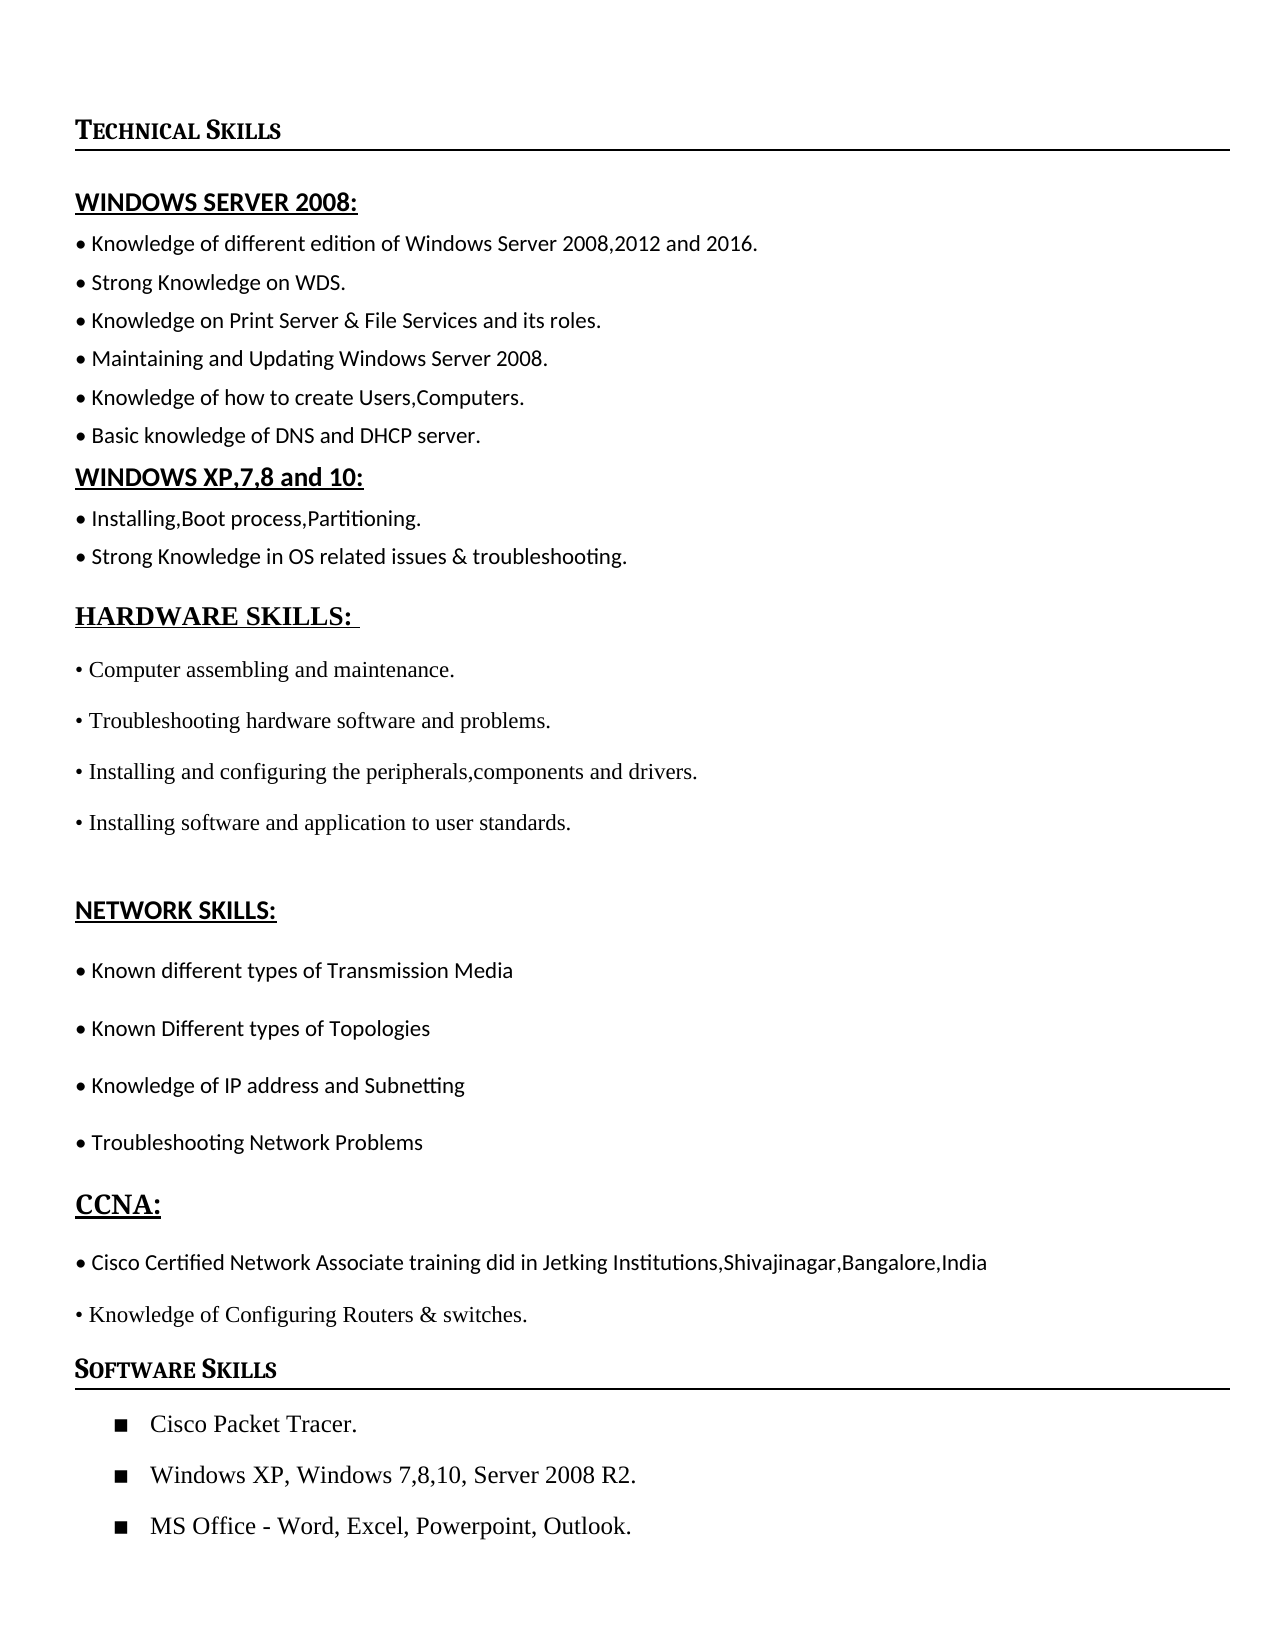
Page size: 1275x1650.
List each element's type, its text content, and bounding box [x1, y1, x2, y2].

text • Basic knowledge of DNS and DHCP server. [75, 421, 1200, 449]
text • Troubleshooting hardware software and problems. [75, 707, 1200, 733]
text • Troubleshooting Network Problems [75, 1128, 1200, 1156]
text • Knowledge of Configuring Routers & switches. [75, 1302, 1200, 1328]
text • Strong Knowledge in OS related issues & troubleshooting. [75, 542, 1200, 570]
list Windows XP, Windows 7,8,10, Server 2008 R2. [112, 1447, 1200, 1498]
text • Knowledge of how to create Users,Computers. [75, 383, 1200, 411]
text CCNA: [75, 1185, 1200, 1222]
text WINDOWS XP,7,8 and 10: [75, 460, 1200, 493]
text • Computer assembling and maintenance. [75, 656, 1200, 682]
text • Knowledge on Print Server & File Services and its roles. [75, 306, 1200, 334]
text • Installing software and application to user standards. [75, 809, 1200, 836]
text • Knowledge of IP address and Subnetting [75, 1071, 1200, 1099]
list MS Office - Word, Excel, Powerpoint, Outlook. [112, 1498, 1200, 1549]
text • Known Different types of Topologies [75, 1014, 1200, 1042]
text HARDWARE SKILLS: [75, 599, 1200, 631]
text Technical Skills [75, 113, 1230, 149]
text NETWORK SKILLS: [75, 893, 1200, 926]
text Software Skills [75, 1353, 1230, 1388]
text • Installing,Boot process,Partitioning. [75, 504, 1200, 532]
text • Knowledge of different edition of Windows Server 2008,2012 and 2016. [75, 229, 1200, 257]
text • Maintaining and Updating Windows Server 2008. [75, 344, 1200, 372]
text • Strong Knowledge on WDS. [75, 268, 1200, 296]
text • Installing and configuring the peripherals,components and drivers. [75, 758, 1200, 784]
text • Cisco Certified Network Associate training did in Jetking Institutions,Shivajinagar,Bangalore,India [75, 1248, 1200, 1277]
list Cisco Packet Tracer. [112, 1395, 1200, 1447]
text WINDOWS SERVER 2008: [75, 185, 1200, 218]
text • Known different types of Transmission Media [75, 957, 1200, 984]
